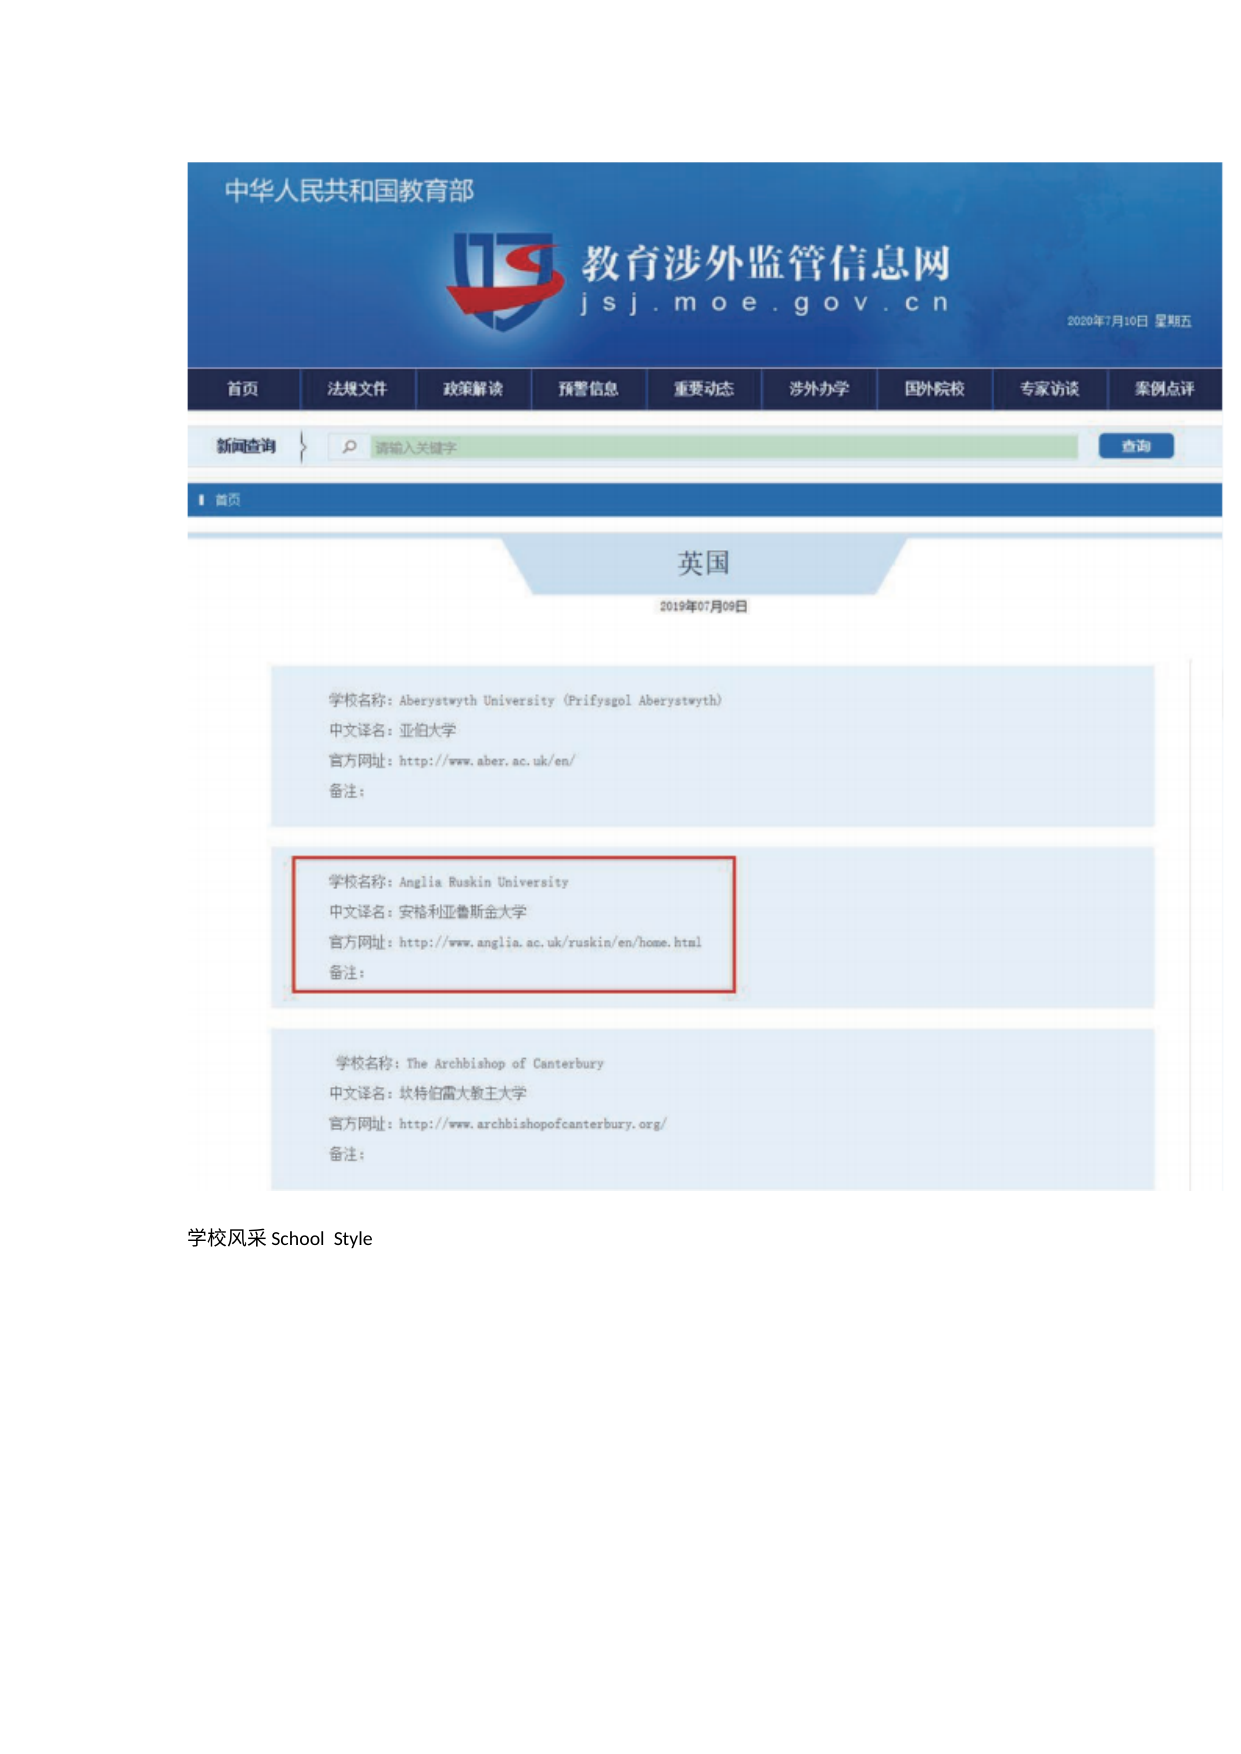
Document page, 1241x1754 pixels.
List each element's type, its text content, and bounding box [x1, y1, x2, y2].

text 学校风采 School Style [187, 1221, 1053, 1253]
picture [187, 162, 1224, 1191]
